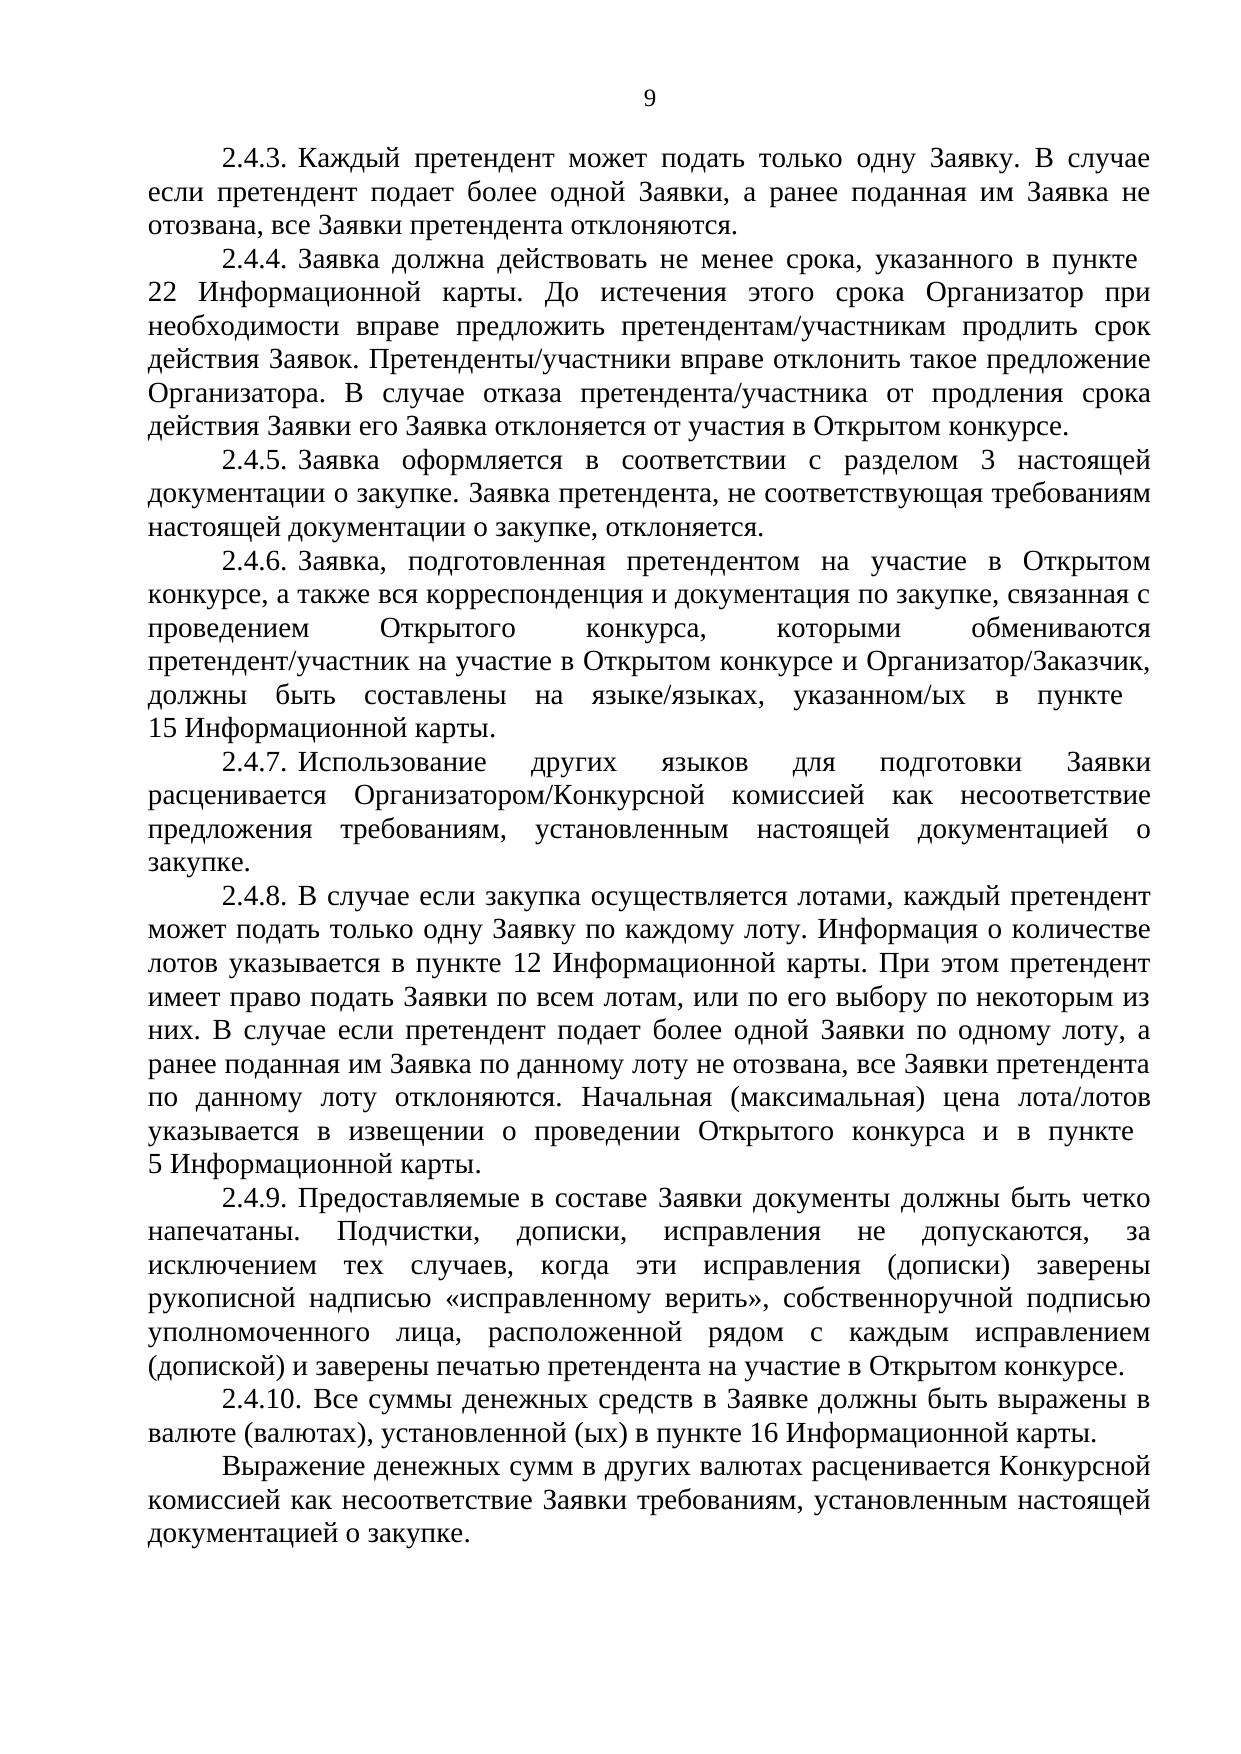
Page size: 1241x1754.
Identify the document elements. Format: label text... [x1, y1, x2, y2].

list Заявка оформляется в соответствии с разделом 3 настоящей документации о закупке. Заявка претендента, не соответствующая требованиям настоящей документации о закупке, отклоняется. [148, 442, 1152, 543]
list В случае если закупка осуществляется лотами, каждый претендент может подать только одну Заявку по каждому лоту. Информация о количестве лотов указывается в пункте 12 Информационной карты. При этом претендент имеет право подать Заявки по всем лотам, или по его выбору по некоторым из них. В случае если претендент подает более одной Заявки по одному лоту, а ранее поданная им Заявка по данному лоту не отозвана, все Заявки претендента по данному лоту отклоняются. Начальная (максимальная) цена лота/лотов указывается в извещении о проведении Открытого конкурса и в пункте 5 Информационной карты. [148, 878, 1152, 1180]
list Заявка, подготовленная претендентом на участие в Открытом конкурсе, а также вся корреспонденция и документация по закупке, связанная с проведением Открытого конкурса, которыми обмениваются претендент/участник на участие в Открытом конкурсе и Организатор/Заказчик, должны быть составлены на языке/языках, указанном/ых в пункте 15 Информационной карты. [148, 543, 1152, 744]
list Заявка должна действовать не менее срока, указанного в пункте 22 Информационной карты. До истечения этого срока Организатор при необходимости вправе предложить претендентам/участникам продлить срок действия Заявок. Претенденты/участники вправе отклонить такое предложение Организатора. В случае отказа претендента/участника от продления срока действия Заявки его Заявка отклоняется от участия в Открытом конкурсе. [148, 241, 1152, 442]
list Использование других языков для подготовки Заявки расценивается Организатором/Конкурсной комиссией как несоответствие предложения требованиям, установленным настоящей документацией о закупке. [148, 744, 1152, 878]
list Все суммы денежных средств в Заявке должны быть выражены в валюте (валютах), установленной (ых) в пункте 16 Информационной карты. [148, 1381, 1152, 1448]
list Каждый претендент может подать только одну Заявку. В случае если претендент подает более одной Заявки, а ранее поданная им Заявка не отозвана, все Заявки претендента отклоняются. [148, 140, 1152, 241]
list Предоставляемые в составе Заявки документы должны быть четко напечатаны. Подчистки, дописки, исправления не допускаются, за исключением тех случаев, когда эти исправления (дописки) заверены рукописной надписью «исправленному верить», собственноручной подписью уполномоченного лица, расположенной рядом с каждым исправлением (допиской) и заверены печатью претендента на участие в Открытом конкурсе. [148, 1180, 1152, 1381]
text Выражение денежных сумм в других валютах расценивается Конкурсной комиссией как несоответствие Заявки требованиям, установленным настоящей документацией о закупке. [148, 1448, 1152, 1549]
